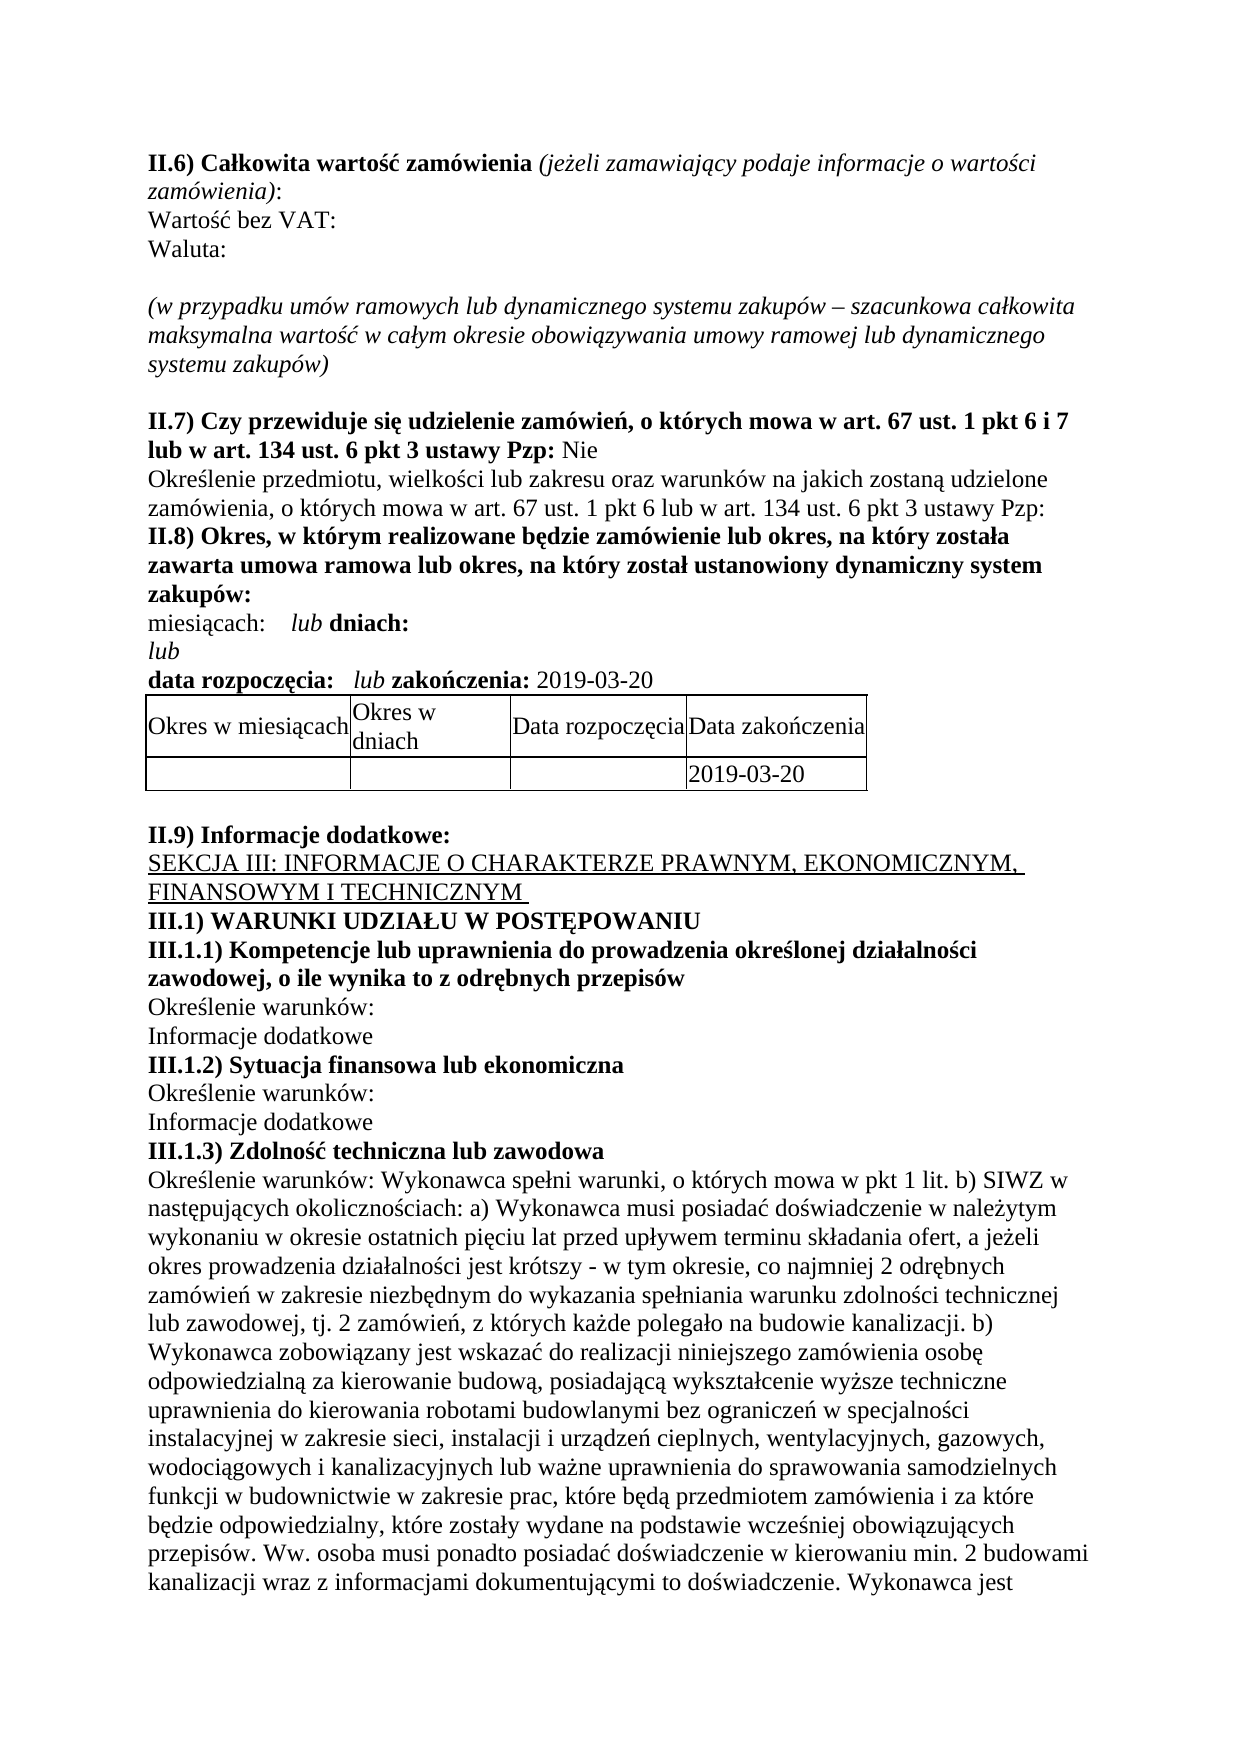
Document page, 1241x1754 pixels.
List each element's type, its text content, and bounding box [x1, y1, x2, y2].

table_header Okres w dniach [351, 696, 510, 756]
text II.9) Informacje dodatkowe: [148, 791, 1093, 848]
text III.1) WARUNKI UDZIAŁU W POSTĘPOWANIU [148, 906, 1093, 935]
table_header Data rozpoczęcia [511, 696, 686, 756]
table_header Data zakończenia [687, 696, 866, 756]
table_header Okres w miesiącach [147, 696, 350, 756]
table_cell [511, 758, 686, 789]
table_cell [147, 758, 350, 789]
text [148, 148, 1093, 263]
table_cell [351, 758, 510, 789]
text II.7) Czy przewiduje się udzielenie zamówień, o których mowa w art. 67 ust. 1 pkt 6 i 7 lub w art. 134 ust. 6 pkt 3 ustawy Pzp: Nie Określenie przedmiotu, wielkości lub zakresu oraz warunków na jakich zostaną udzielone zamówienia, o których mowa w art. 67 ust. 1 pkt 6 lub w art. 134 ust. 6 pkt 3 ustawy Pzp: II.8) Okres, w którym realizowane będzie zamówienie lub okres, na który została zawarta umowa ramowa lub okres, na który został ustanowiony dynamiczny system zakupów: miesiącach: lub dniach: lub data rozpoczęcia: lub zakończenia: 2019-03-20 [148, 378, 1093, 694]
text (w przypadku umów ramowych lub dynamicznego systemu zakupów – szacunkowa całkowita maksymalna wartość w całym okresie obowiązywania umowy ramowej lub dynamicznego systemu zakupów) [148, 263, 1093, 378]
text SEKCJA III: INFORMACJE O CHARAKTERZE PRAWNYM, EKONOMICZNYM, FINANSOWYM I TECHNICZNYM [148, 848, 1093, 906]
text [148, 935, 1093, 1596]
table_cell 2019-03-20 [687, 758, 866, 789]
